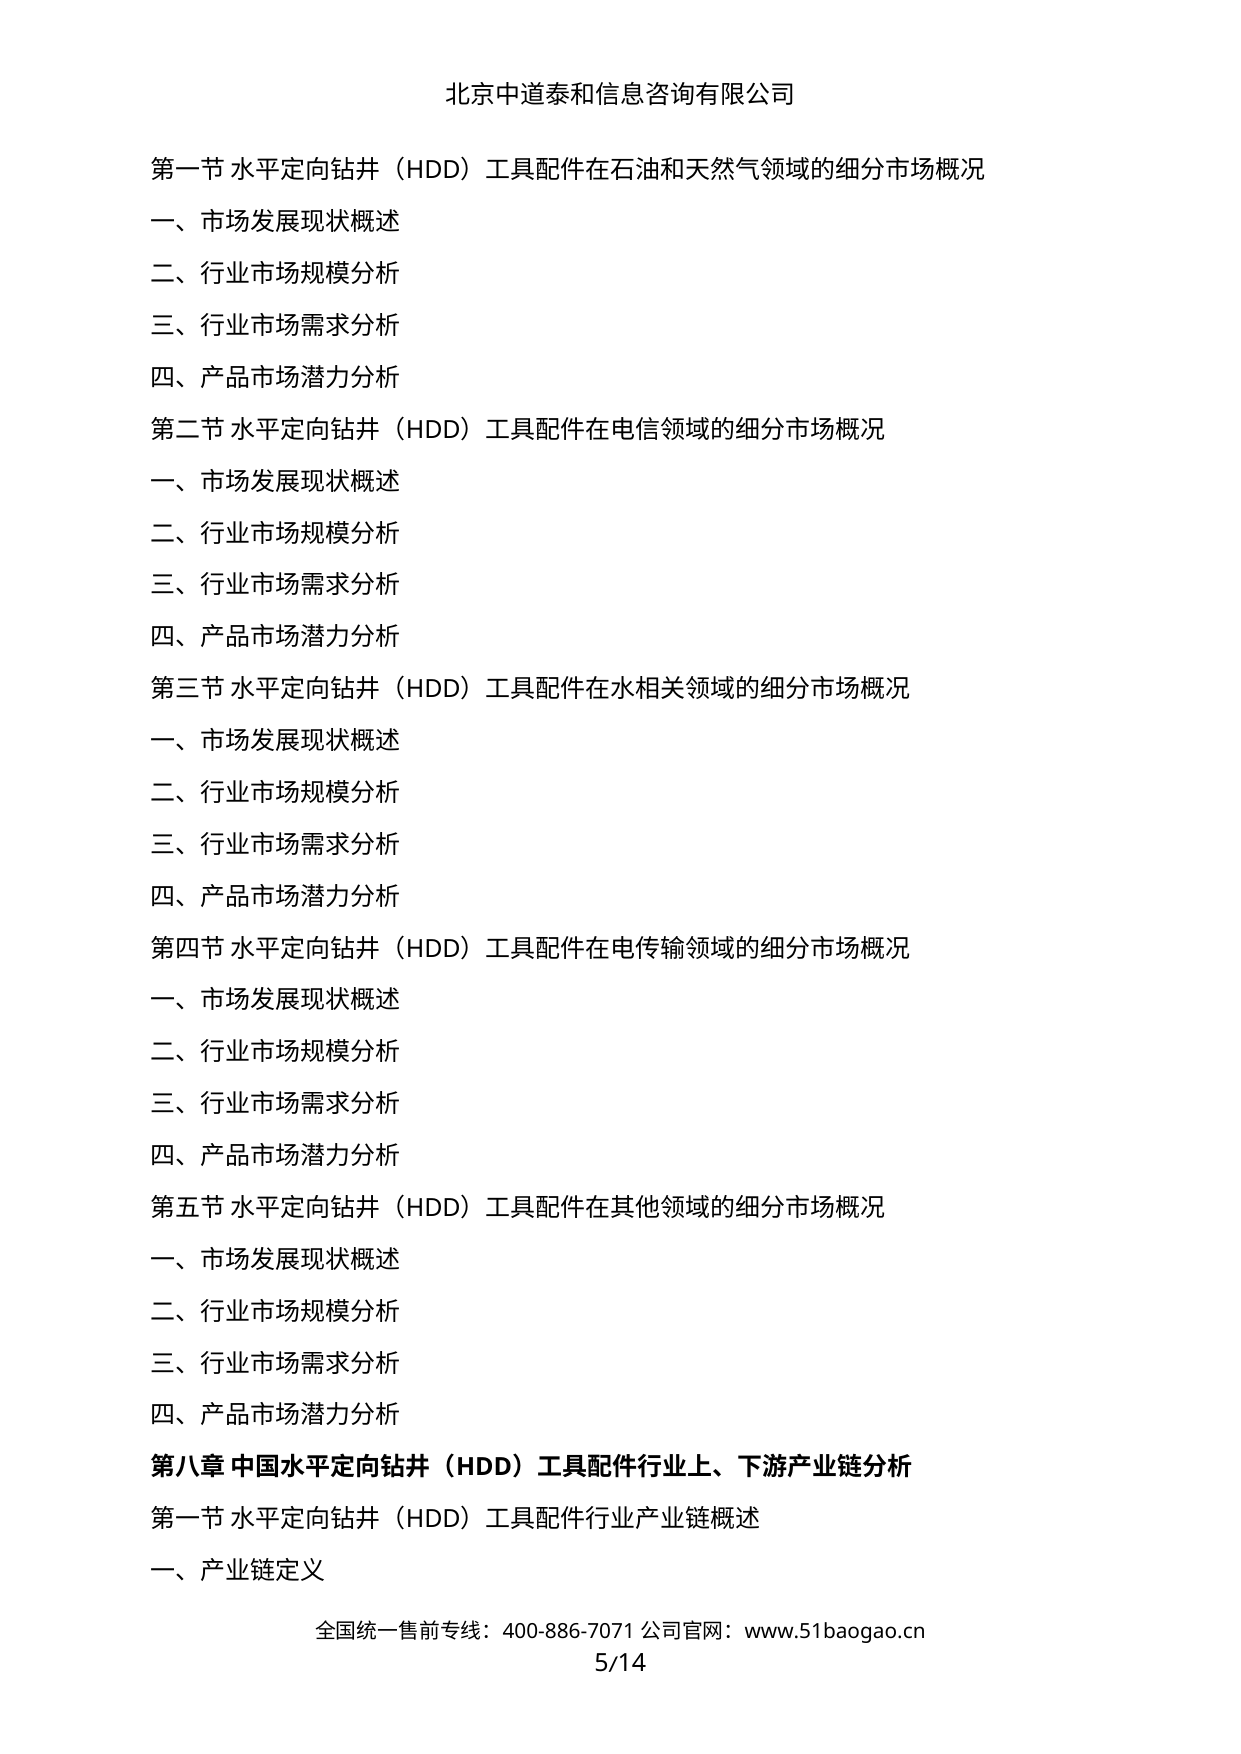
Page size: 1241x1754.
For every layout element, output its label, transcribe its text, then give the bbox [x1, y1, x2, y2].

text 一、市场发展现状概述 [150, 1239, 1090, 1276]
text 二、行业市场规模分析 [150, 254, 1090, 290]
text 四、产品市场潜力分析 [150, 1395, 1090, 1431]
text 第一节 水平定向钻井（HDD）工具配件在石油和天然气领域的细分市场概况 [150, 150, 1090, 186]
text 二、行业市场规模分析 [150, 513, 1090, 549]
text 四、产品市场潜力分析 [150, 357, 1090, 394]
text 第五节 水平定向钻井（HDD）工具配件在其他领域的细分市场概况 [150, 1187, 1090, 1224]
text 第一节 水平定向钻井（HDD）工具配件行业产业链概述 [150, 1499, 1090, 1535]
text 二、行业市场规模分析 [150, 1291, 1090, 1327]
text 二、行业市场规模分析 [150, 1032, 1090, 1068]
text 三、行业市场需求分析 [150, 824, 1090, 861]
text 一、产业链定义 [150, 1551, 1090, 1587]
text 二、行业市场规模分析 [150, 772, 1090, 809]
text 四、产品市场潜力分析 [150, 1136, 1090, 1172]
text 四、产品市场潜力分析 [150, 876, 1090, 912]
text 一、市场发展现状概述 [150, 461, 1090, 497]
text 一、市场发展现状概述 [150, 721, 1090, 757]
text 三、行业市场需求分析 [150, 306, 1090, 342]
text 一、市场发展现状概述 [150, 202, 1090, 238]
text 第二节 水平定向钻井（HDD）工具配件在电信领域的细分市场概况 [150, 409, 1090, 446]
text 三、行业市场需求分析 [150, 565, 1090, 601]
text 第四节 水平定向钻井（HDD）工具配件在电传输领域的细分市场概况 [150, 928, 1090, 964]
text 三、行业市场需求分析 [150, 1084, 1090, 1120]
text 第八章 中国水平定向钻井（HDD）工具配件行业上、下游产业链分析 [150, 1447, 1090, 1483]
text 一、市场发展现状概述 [150, 980, 1090, 1016]
text 三、行业市场需求分析 [150, 1343, 1090, 1379]
text 四、产品市场潜力分析 [150, 617, 1090, 653]
text 第三节 水平定向钻井（HDD）工具配件在水相关领域的细分市场概况 [150, 669, 1090, 705]
